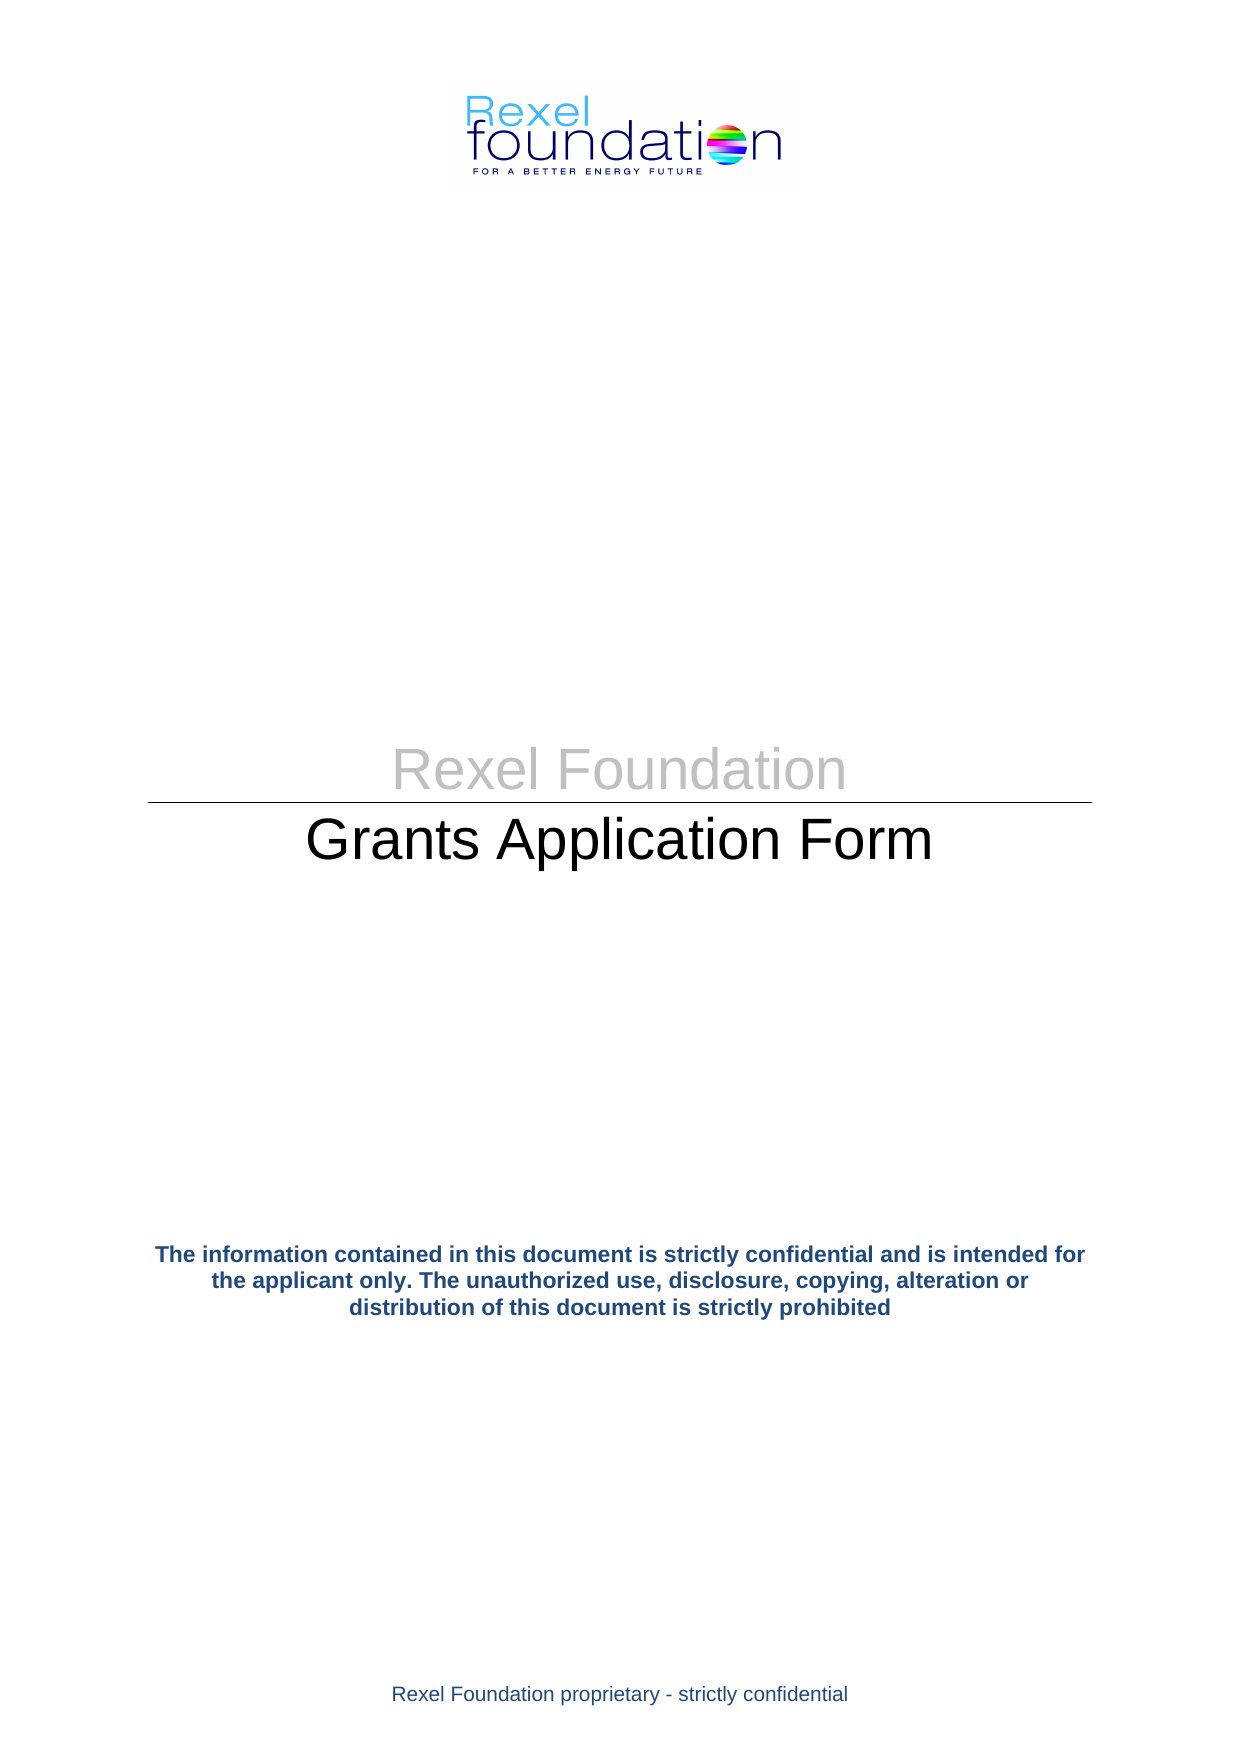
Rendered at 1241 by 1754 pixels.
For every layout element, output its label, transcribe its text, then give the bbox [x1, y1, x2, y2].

text Rexel Foundation [148, 735, 1092, 802]
text The information contained in this document is strictly confidential and is intended for the applicant only. The unauthorized use, disclosure, copying, alteration or distribution of this document is strictly prohibited [148, 1241, 1092, 1320]
picture [443, 75, 802, 196]
text Grants Application Form [148, 803, 1092, 872]
